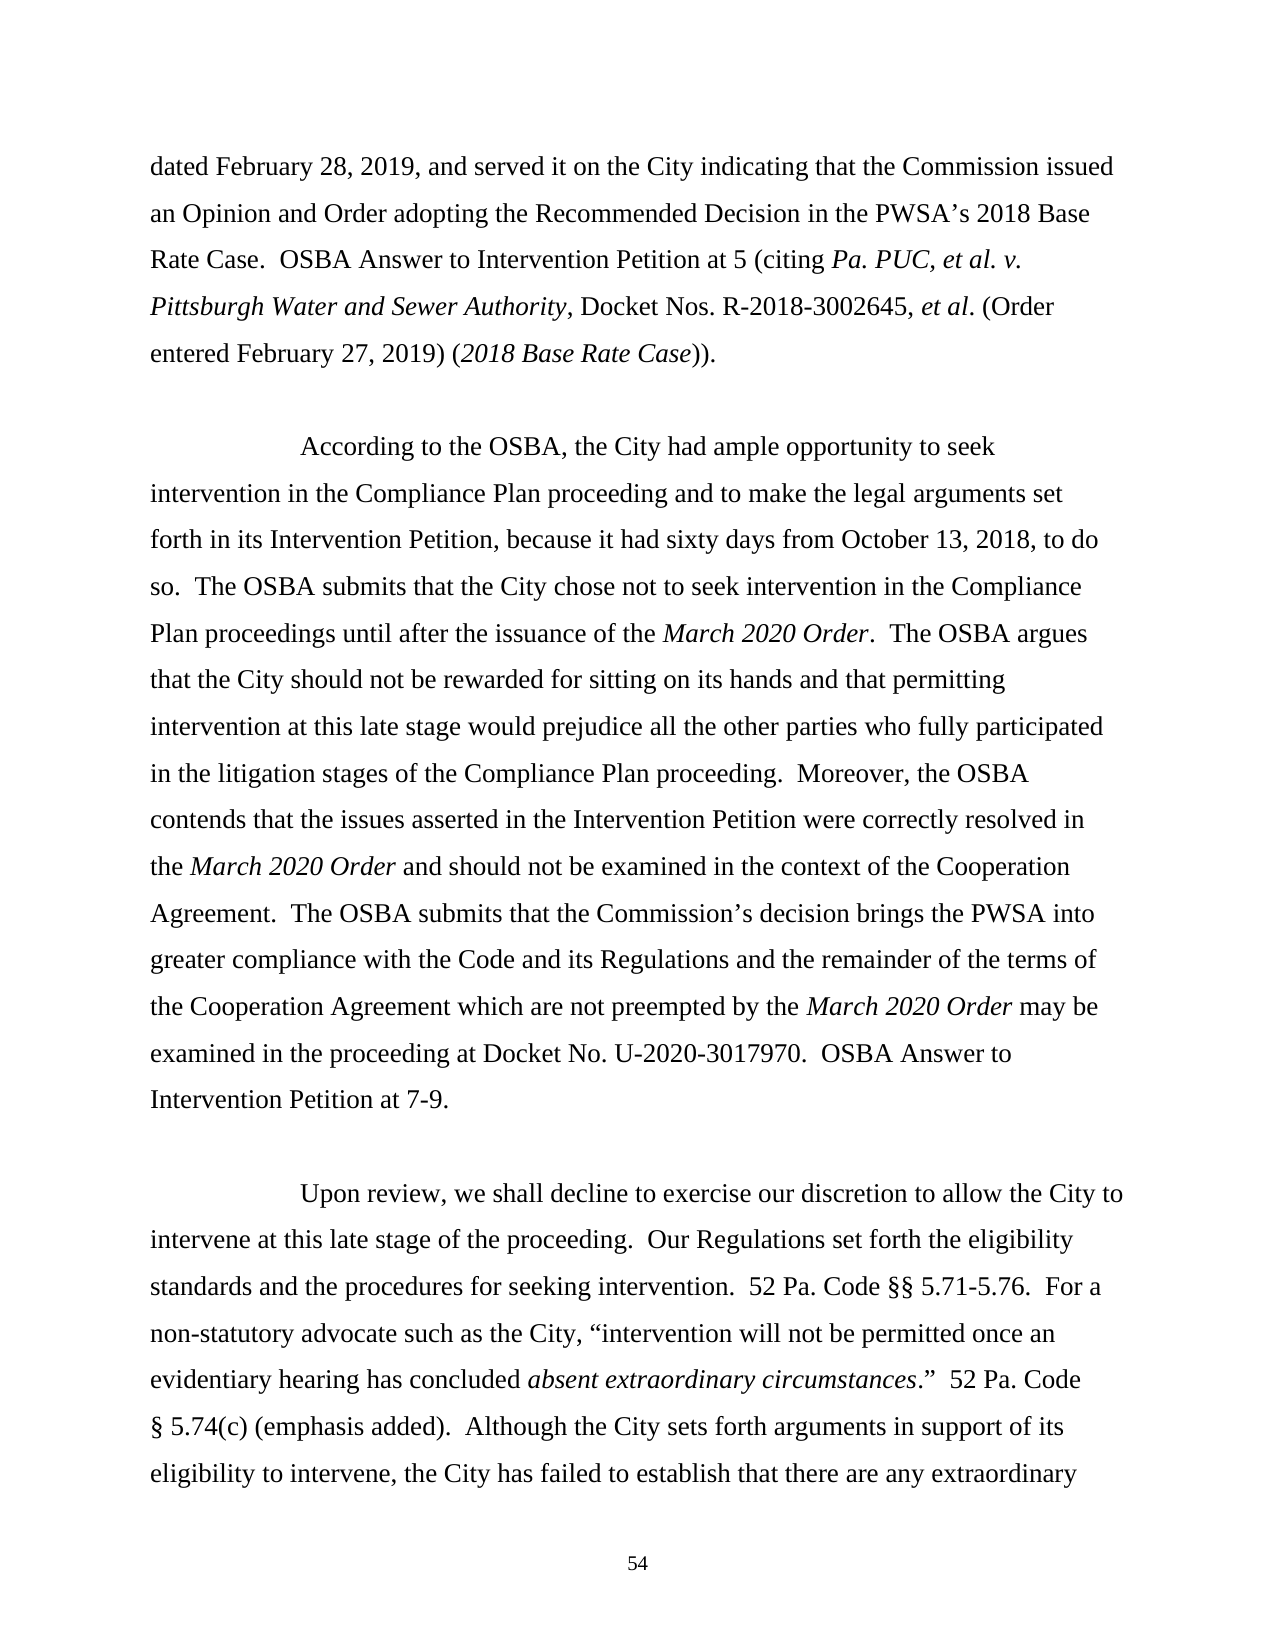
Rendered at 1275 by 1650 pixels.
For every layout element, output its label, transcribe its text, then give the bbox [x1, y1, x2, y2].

text According to the OSBA, the City had ample opportunity to seek intervention in the Compliance Plan proceeding and to make the legal arguments set forth in its Intervention Petition, because it had sixty days from October 13, 2018, to do so. The OSBA submits that the City chose not to seek intervention in the Compliance Plan proceedings until after the issuance of the March 2020 Order. The OSBA argues that the City should not be rewarded for sitting on its hands and that permitting intervention at this late stage would prejudice all the other parties who fully participated in the litigation stages of the Compliance Plan proceeding. Moreover, the OSBA contends that the issues asserted in the Intervention Petition were correctly resolved in the March 2020 Order and should not be examined in the context of the Cooperation Agreement. The OSBA submits that the Commission’s decision brings the PWSA into greater compliance with the Code and its Regulations and the remainder of the terms of the Cooperation Agreement which are not preempted by the March 2020 Order may be examined in the proceeding at Docket No. U-2020-3017970. OSBA Answer to Intervention Petition at 7-9. [150, 430, 1117, 1114]
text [150, 1177, 1125, 1488]
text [150, 150, 1117, 368]
